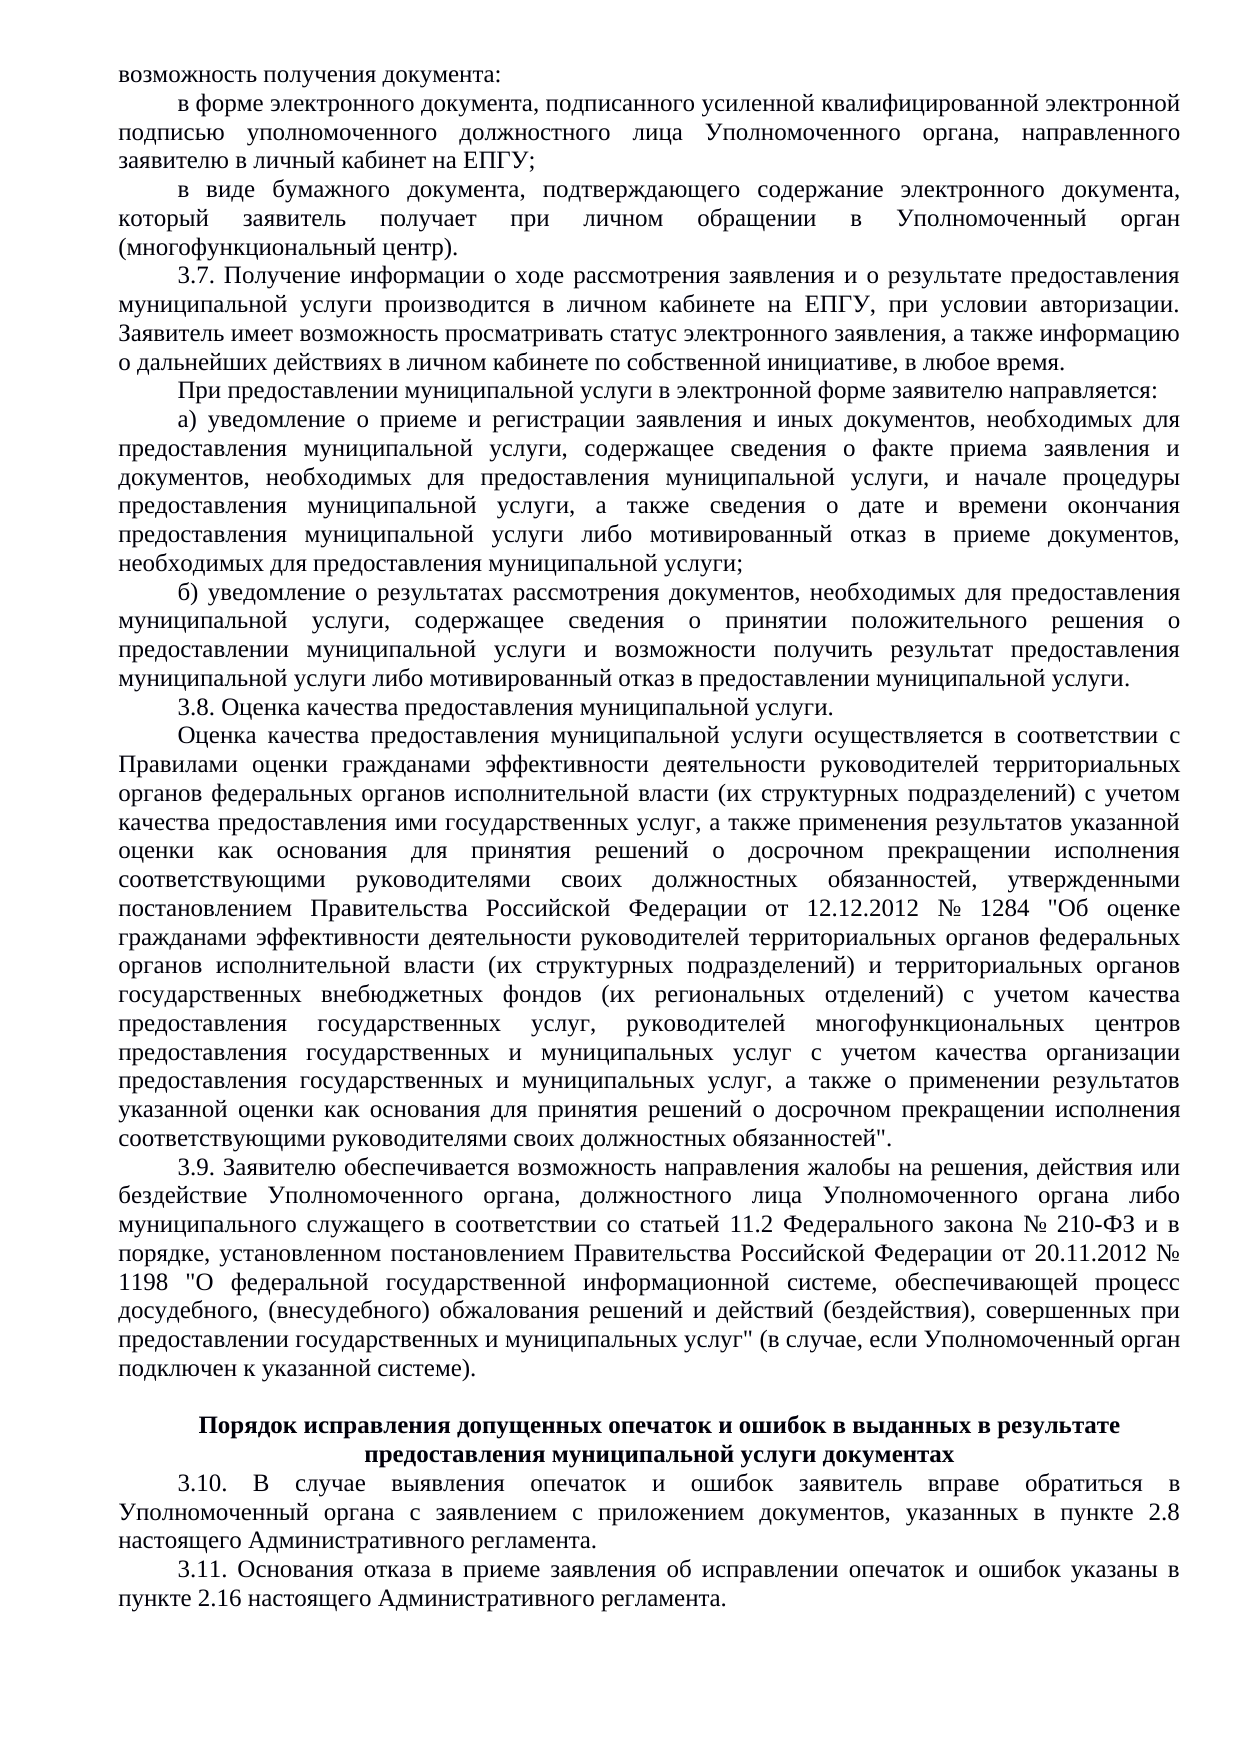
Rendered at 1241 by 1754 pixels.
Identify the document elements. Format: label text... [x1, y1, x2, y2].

text 3.8. Оценка качества предоставления муниципальной услуги. [118, 692, 1181, 720]
text 3.7. Получение информации о ходе рассмотрения заявления и о результате предоставления муниципальной услуги производится в личном кабинете на ЕПГУ, при условии авторизации. Заявитель имеет возможность просматривать статус электронного заявления, а также информацию о дальнейших действиях в личном кабинете по собственной инициативе, в любое время. [118, 260, 1181, 375]
text 3.10. В случае выявления опечаток и ошибок заявитель вправе обратиться в Уполномоченный органа с заявлением с приложением документов, указанных в пункте 2.8 настоящего Административного регламента. [118, 1468, 1181, 1554]
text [118, 59, 1181, 88]
subtitle Порядок исправления допущенных опечаток и ошибок в выданных в результате предоставления муниципальной услуги документах [138, 1410, 1181, 1468]
text б) уведомление о результатах рассмотрения документов, необходимых для предоставления муниципальной услуги, содержащее сведения о принятии положительного решения о предоставлении муниципальной услуги и возможности получить результат предоставления муниципальной услуги либо мотивированный отказ в предоставлении муниципальной услуги. [118, 577, 1181, 692]
text При предоставлении муниципальной услуги в электронной форме заявителю направляется: [118, 375, 1181, 404]
text в форме электронного документа, подписанного усиленной квалифицированной электронной подписью уполномоченного должностного лица Уполномоченного органа, направленного заявителю в личный кабинет на ЕПГУ; [118, 88, 1181, 174]
text в виде бумажного документа, подтверждающего содержание электронного документа, который заявитель получает при личном обращении в Уполномоченный орган (многофункциональный центр). [118, 174, 1181, 260]
text а) уведомление о приеме и регистрации заявления и иных документов, необходимых для предоставления муниципальной услуги, содержащее сведения о факте приема заявления и документов, необходимых для предоставления муниципальной услуги, и начале процедуры предоставления муниципальной услуги, а также сведения о дате и времени окончания предоставления муниципальной услуги либо мотивированный отказ в приеме документов, необходимых для предоставления муниципальной услуги; [118, 404, 1181, 577]
text Оценка качества предоставления муниципальной услуги осуществляется в соответствии с Правилами оценки гражданами эффективности деятельности руководителей территориальных органов федеральных органов исполнительной власти (их структурных подразделений) с учетом качества предоставления ими государственных услуг, а также применения результатов указанной оценки как основания для принятия решений о досрочном прекращении исполнения соответствующими руководителями своих должностных обязанностей, утвержденными постановлением Правительства Российской Федерации от 12.12.2012 № 1284 "Об оценке гражданами эффективности деятельности руководителей территориальных органов федеральных органов исполнительной власти (их структурных подразделений) и территориальных органов государственных внебюджетных фондов (их региональных отделений) с учетом качества предоставления государственных услуг, руководителей многофункциональных центров предоставления государственных и муниципальных услуг с учетом качества организации предоставления государственных и муниципальных услуг, а также о применении результатов указанной оценки как основания для принятия решений о досрочном прекращении исполнения соответствующими руководителями своих должностных обязанностей". [118, 720, 1181, 1152]
text 3.9. Заявителю обеспечивается возможность направления жалобы на решения, действия или бездействие Уполномоченного органа, должностного лица Уполномоченного органа либо муниципального служащего в соответствии со статьей 11.2 Федерального закона № 210-ФЗ и в порядке, установленном постановлением Правительства Российской Федерации от 20.11.2012 № 1198 "О федеральной государственной информационной системе, обеспечивающей процесс досудебного, (внесудебного) обжалования решений и действий (бездействия), совершенных при предоставлении государственных и муниципальных услуг" (в случае, если Уполномоченный орган подключен к указанной системе). [118, 1152, 1181, 1382]
text 3.11. Основания отказа в приеме заявления об исправлении опечаток и ошибок указаны в пункте 2.16 настоящего Административного регламента. [118, 1554, 1181, 1612]
